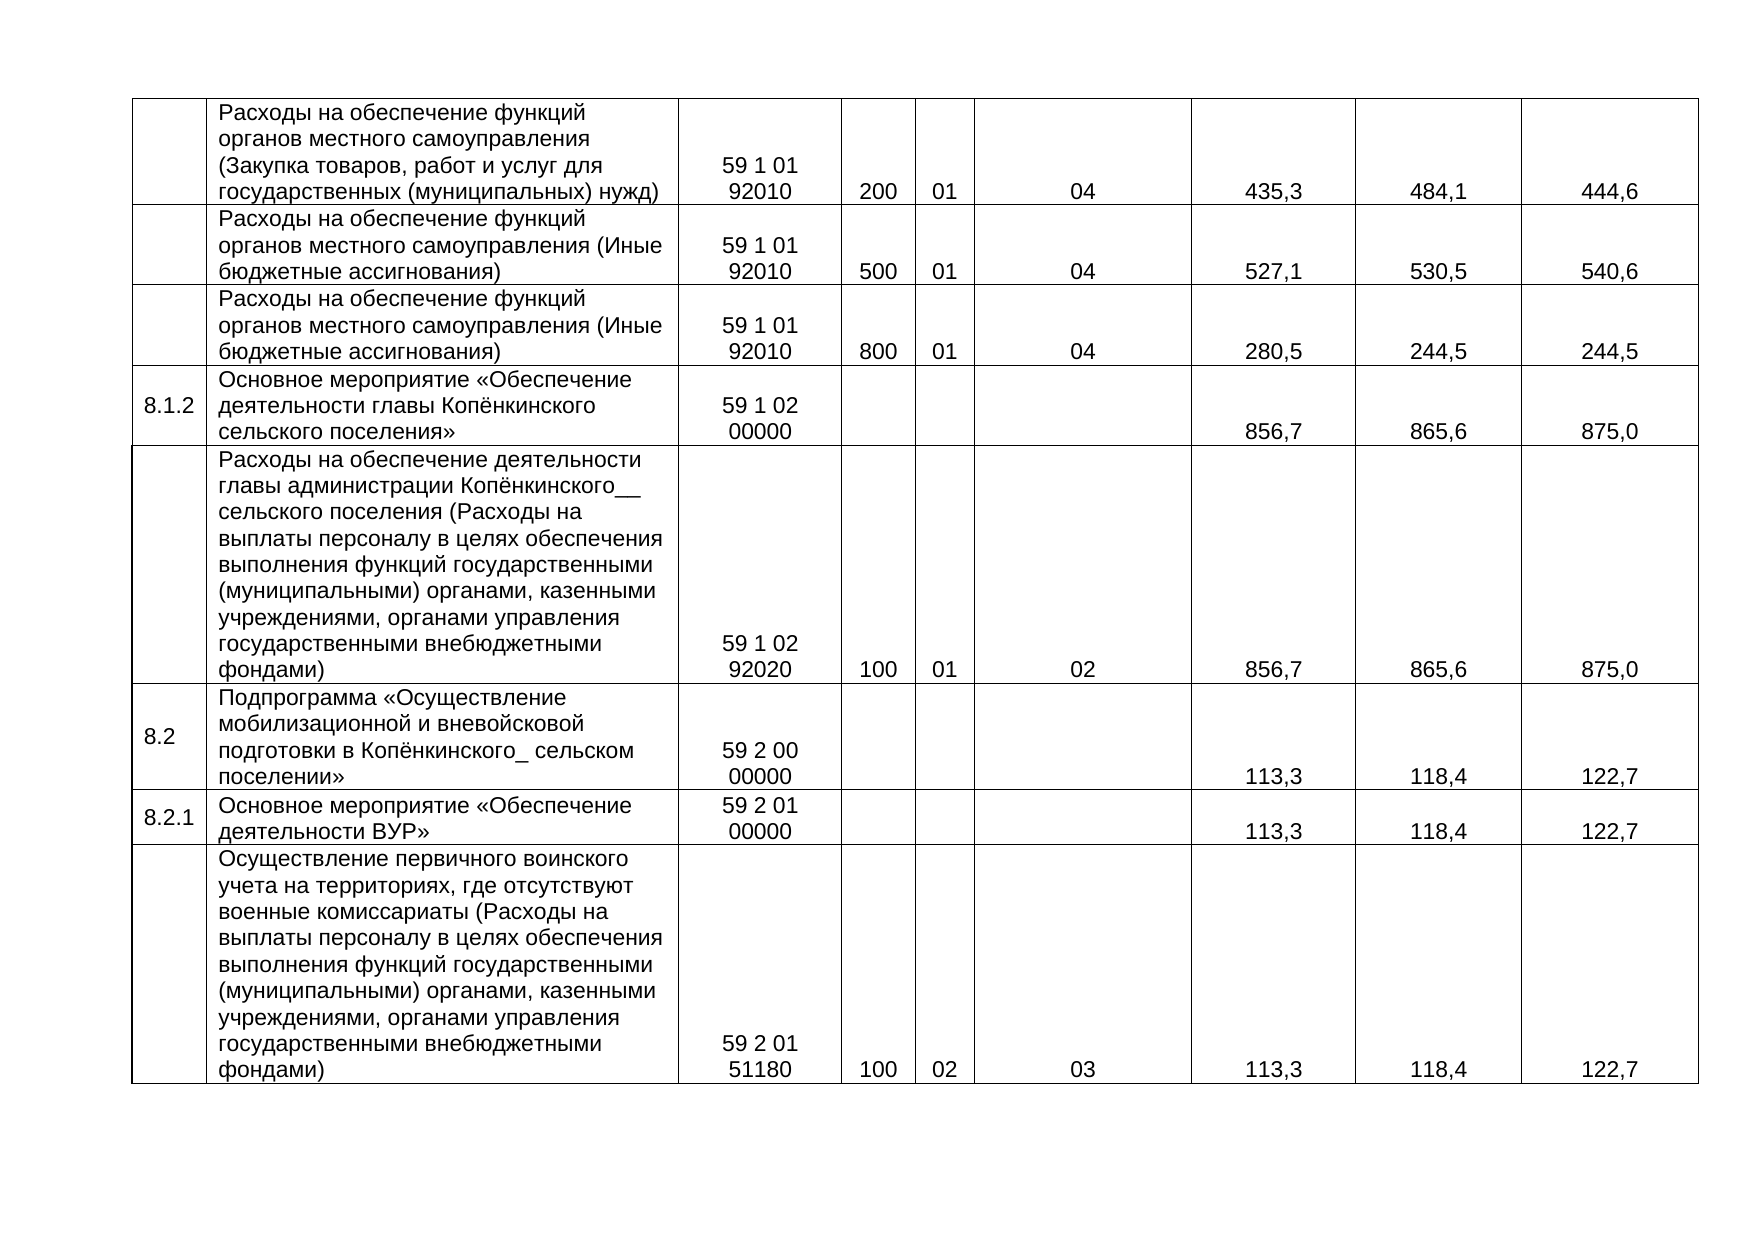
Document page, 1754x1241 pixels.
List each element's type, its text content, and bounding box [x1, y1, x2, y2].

table_cell 04 [975, 285, 1191, 364]
table_cell [975, 366, 1191, 444]
table_cell 02 [916, 845, 974, 1082]
table_cell [916, 790, 974, 844]
table_cell Основное мероприятие «Обеспечение деятельности главы Копёнкинского сельского поселения» [207, 366, 678, 444]
table_cell 856,7 [1192, 366, 1355, 444]
table_cell 280,5 [1192, 285, 1355, 364]
table_cell 01 [916, 205, 974, 284]
table_cell 01 [916, 446, 974, 683]
table_cell 122,7 [1522, 845, 1698, 1082]
table_cell 865,6 [1356, 366, 1521, 444]
table_cell [133, 845, 206, 1082]
table_cell 435,3 [1192, 99, 1355, 204]
table_cell 500 [842, 205, 915, 284]
table_cell 200 [842, 99, 915, 204]
table_cell Расходы на обеспечение функций органов местного самоуправления (Иные бюджетные ассигнования) [207, 205, 678, 284]
table_cell 03 [975, 845, 1191, 1082]
table_cell 59 1 02 92020 [679, 446, 841, 683]
table_cell 875,0 [1522, 366, 1698, 444]
table_cell [133, 285, 206, 364]
table_cell 113,3 [1192, 684, 1355, 789]
table_cell 540,6 [1522, 205, 1698, 284]
table_cell 244,5 [1356, 285, 1521, 364]
table_cell 02 [975, 446, 1191, 683]
table_cell Расходы на обеспечение деятельности главы администрации Копёнкинского__ сельского поселения (Расходы на выплаты персоналу в целях обеспечения выполнения функций государственными (муниципальными) органами, казенными учреждениями, органами управления государственными внебюджетными фондами) [207, 446, 678, 683]
table_cell [975, 790, 1191, 844]
table_cell Основное мероприятие «Обеспечение деятельности ВУР» [207, 790, 678, 844]
table_cell 800 [842, 285, 915, 364]
table_cell [133, 99, 206, 204]
table_cell 59 2 01 00000 [679, 790, 841, 844]
table_cell Осуществление первичного воинского учета на территориях, где отсутствуют военные комиссариаты (Расходы на выплаты персоналу в целях обеспечения выполнения функций государственными (муниципальными) органами, казенными учреждениями, органами управления государственными внебюджетными фондами) [207, 845, 678, 1082]
table_cell 122,7 [1522, 684, 1698, 789]
table_cell [133, 446, 206, 683]
table_cell 8.2.1 [133, 790, 206, 844]
table_cell 484,1 [1356, 99, 1521, 204]
table_cell 856,7 [1192, 446, 1355, 683]
table_cell [133, 205, 206, 284]
table_cell 59 1 02 00000 [679, 366, 841, 444]
table_cell [975, 684, 1191, 789]
table_cell [842, 366, 915, 444]
table_cell 01 [916, 285, 974, 364]
table_cell 118,4 [1356, 790, 1521, 844]
table_cell Расходы на обеспечение функций органов местного самоуправления (Иные бюджетные ассигнования) [207, 285, 678, 364]
table_cell 113,3 [1192, 845, 1355, 1082]
table_cell Подпрограмма «Осуществление мобилизационной и вневойсковой подготовки в Копёнкинского_ сельском поселении» [207, 684, 678, 789]
table_cell 59 2 01 51180 [679, 845, 841, 1082]
table_cell 59 2 00 00000 [679, 684, 841, 789]
table_cell 118,4 [1356, 684, 1521, 789]
table_cell [916, 366, 974, 444]
table_cell 59 1 01 92010 [679, 99, 841, 204]
table_cell 59 1 01 92010 [679, 285, 841, 364]
table_cell 01 [916, 99, 974, 204]
table_cell [842, 790, 915, 844]
table_cell 04 [975, 99, 1191, 204]
table_cell 244,5 [1522, 285, 1698, 364]
table_cell 8.2 [133, 684, 206, 789]
table_cell 04 [975, 205, 1191, 284]
table_cell 118,4 [1356, 845, 1521, 1082]
table_cell 100 [842, 845, 915, 1082]
table_cell [842, 684, 915, 789]
table_cell 530,5 [1356, 205, 1521, 284]
table_cell Расходы на обеспечение функций органов местного самоуправления (Закупка товаров, работ и услуг для государственных (муниципальных) нужд) [207, 99, 678, 204]
table_cell 875,0 [1522, 446, 1698, 683]
table_cell 444,6 [1522, 99, 1698, 204]
table_cell 59 1 01 92010 [679, 205, 841, 284]
table_cell 113,3 [1192, 790, 1355, 844]
table_cell 122,7 [1522, 790, 1698, 844]
table_cell 865,6 [1356, 446, 1521, 683]
table_cell 100 [842, 446, 915, 683]
table_cell 527,1 [1192, 205, 1355, 284]
table_cell [916, 684, 974, 789]
table_cell 8.1.2 [133, 366, 206, 444]
